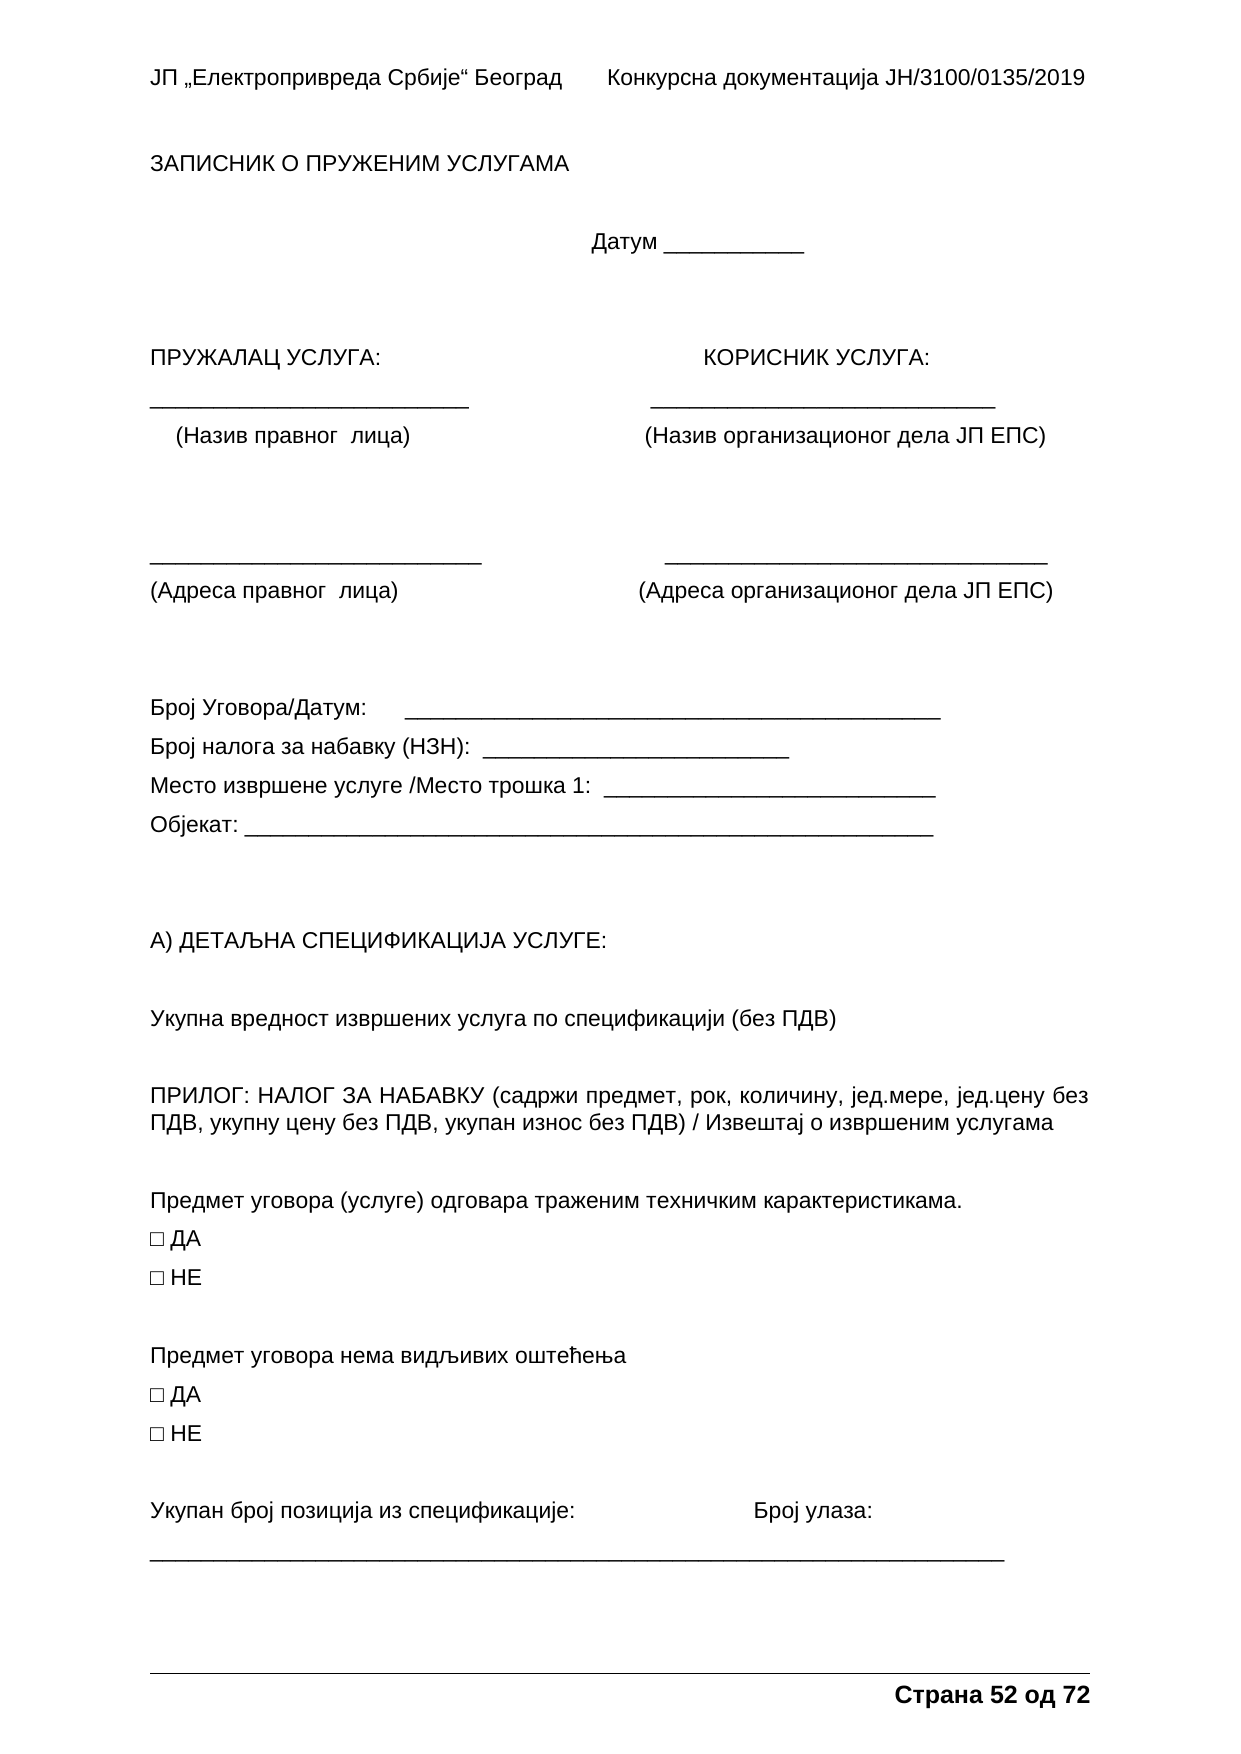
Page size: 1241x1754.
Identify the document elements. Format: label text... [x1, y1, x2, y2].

text Укупна вредност извршених услуга по спецификацији (без ПДВ) [150, 1005, 1090, 1031]
text □ НЕ [150, 1264, 1090, 1291]
text (Назив правног лица) (Назив организационог дела ЈП ЕПС) [150, 422, 1090, 448]
text А) ДЕТАЉНА СПЕЦИФИКАЦИЈА УСЛУГЕ: [150, 927, 1090, 953]
text Број Уговора/Датум: __________________________________________ [150, 694, 1090, 720]
text □ ДА [150, 1381, 1090, 1407]
text ПРУЖАЛАЦ УСЛУГА: КОРИСНИК УСЛУГА: [150, 344, 1090, 371]
text Датум ___________ [150, 228, 1090, 254]
text _________________________ ___________________________ [150, 383, 1090, 409]
text Укупан број позиција из спецификације: Број улаза: [150, 1497, 1090, 1524]
text □ НЕ [150, 1420, 1090, 1446]
text ЗАПИСНИК О ПРУЖЕНИМ УСЛУГАМА [150, 150, 1090, 176]
text □ ДА [150, 1225, 1090, 1252]
text Предмет уговора нема видљивих оштећења [150, 1342, 1090, 1368]
text (Адреса правног лица) (Адреса организационог дела ЈП ЕПС) [150, 577, 1090, 604]
text Место извршене услуге /Место трошка 1: __________________________ [150, 772, 1090, 798]
text ___________________________________________________________________ [150, 1536, 1090, 1563]
text __________________________ ______________________________ [150, 538, 1090, 565]
text Објекат: ______________________________________________________ [150, 811, 1090, 837]
text Предмет уговора (услуге) одговара траженим техничким карактеристикама. [150, 1187, 1090, 1213]
text ПРИЛОГ: НАЛОГ ЗА НАБАВКУ (садржи предмет, рок, количину, јед.мере, јед.цену без ПДВ, укупну цену без ПДВ, укупан износ без ПДВ) / Извештај о извршеним услугама [150, 1082, 1090, 1135]
text Број налога за набавку (НЗН): ________________________ [150, 733, 1090, 759]
